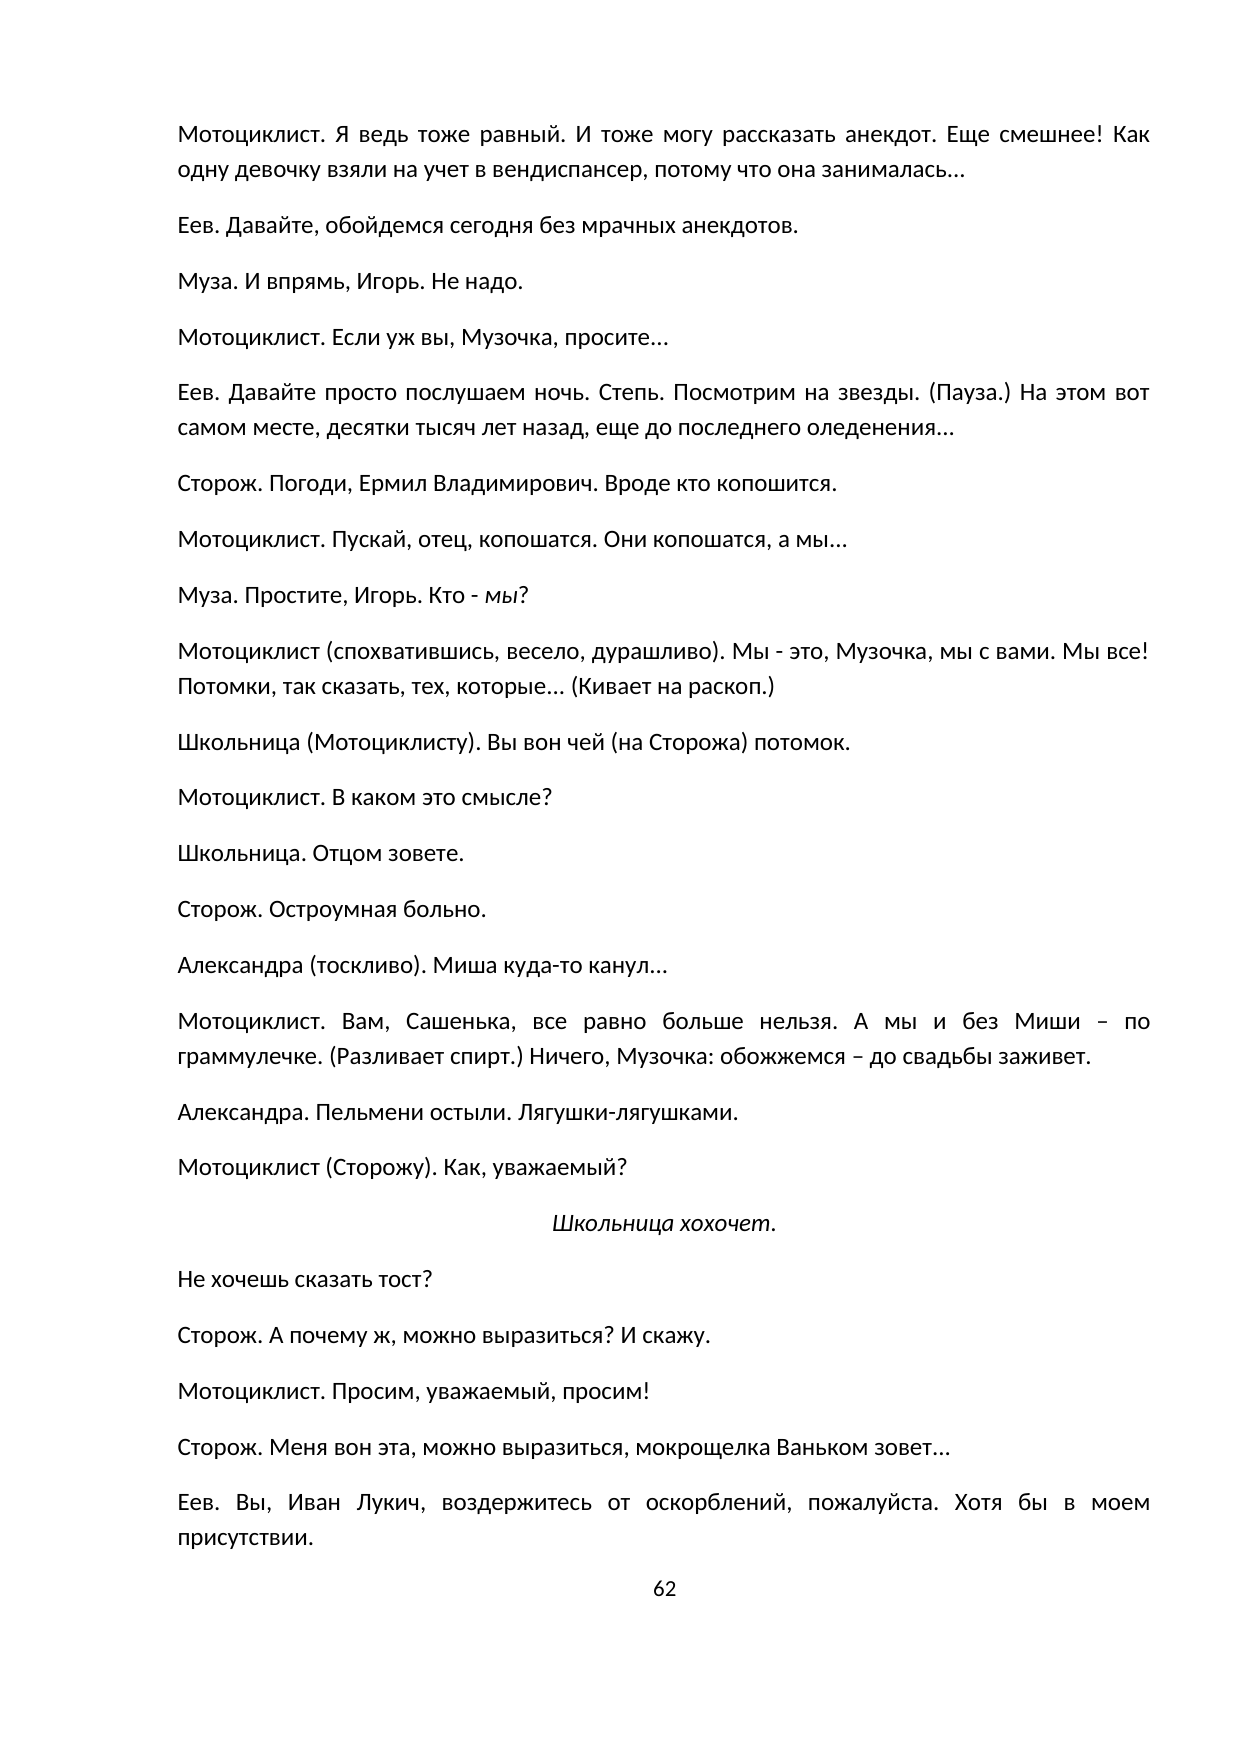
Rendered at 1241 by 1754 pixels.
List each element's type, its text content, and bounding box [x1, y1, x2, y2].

text Александра. Пельмени остыли. Лягушки-лягушками. [177, 1096, 1152, 1126]
text Еев. Вы, Иван Лукич, воздержитесь от оскорблений, пожалуйста. Хотя бы в моем присутствии. [177, 1486, 1152, 1552]
text Сторож. А почему ж, можно выразиться? И скажу. [177, 1319, 1152, 1349]
text Мотоциклист. Если уж вы, Музочка, просите... [177, 321, 1152, 351]
text Муза. Простите, Игорь. Кто - мы? [177, 579, 1152, 609]
text Александра (тоскливо). Миша куда-то канул... [177, 949, 1152, 979]
text Сторож. Меня вон эта, можно выразиться, мокрощелка Ваньком зовет... [177, 1431, 1152, 1461]
text Мотоциклист. Просим, уважаемый, просим! [177, 1375, 1152, 1405]
text Сторож. Погоди, Ермил Владимирович. Вроде кто копошится. [177, 467, 1152, 498]
text Школьница хохочет. [177, 1207, 1152, 1238]
text Еев. Давайте, обойдемся сегодня без мрачных анекдотов. [177, 209, 1152, 239]
text Мотоциклист. В каком это смысле? [177, 781, 1152, 812]
text Школьница. Отцом зовете. [177, 837, 1152, 868]
text Мотоциклист. Вам, Сашенька, все равно больше нельзя. А мы и без Миши – по граммулечке. (Разливает спирт.) Ничего, Музочка: обожжемся – до свадьбы заживет. [177, 1005, 1152, 1070]
text Мотоциклист. Пускай, отец, копошатся. Они копошатся, а мы... [177, 523, 1152, 554]
text Сторож. Остроумная больно. [177, 893, 1152, 924]
text Не хочешь сказать тост? [177, 1263, 1152, 1294]
text Школьница (Мотоциклисту). Вы вон чей (на Сторожа) потомок. [177, 726, 1152, 756]
text Муза. И впрямь, Игорь. Не надо. [177, 265, 1152, 295]
text Мотоциклист. Я ведь тоже равный. И тоже могу рассказать анекдот. Еще смешнее! Как одну девочку взяли на учет в вендиспансер, потому что она занималась... [177, 118, 1152, 184]
text Мотоциклист (спохватившись, весело, дурашливо). Мы - это, Музочка, мы с вами. Мы все! Потомки, так сказать, тех, которые... (Кивает на раскоп.) [177, 635, 1152, 700]
text Мотоциклист (Сторожу). Как, уважаемый? [177, 1151, 1152, 1182]
text Еев. Давайте просто послушаем ночь. Степь. Посмотрим на звезды. (Пауза.) На этом вот самом месте, десятки тысяч лет назад, еще до последнего оледенения... [177, 376, 1152, 442]
